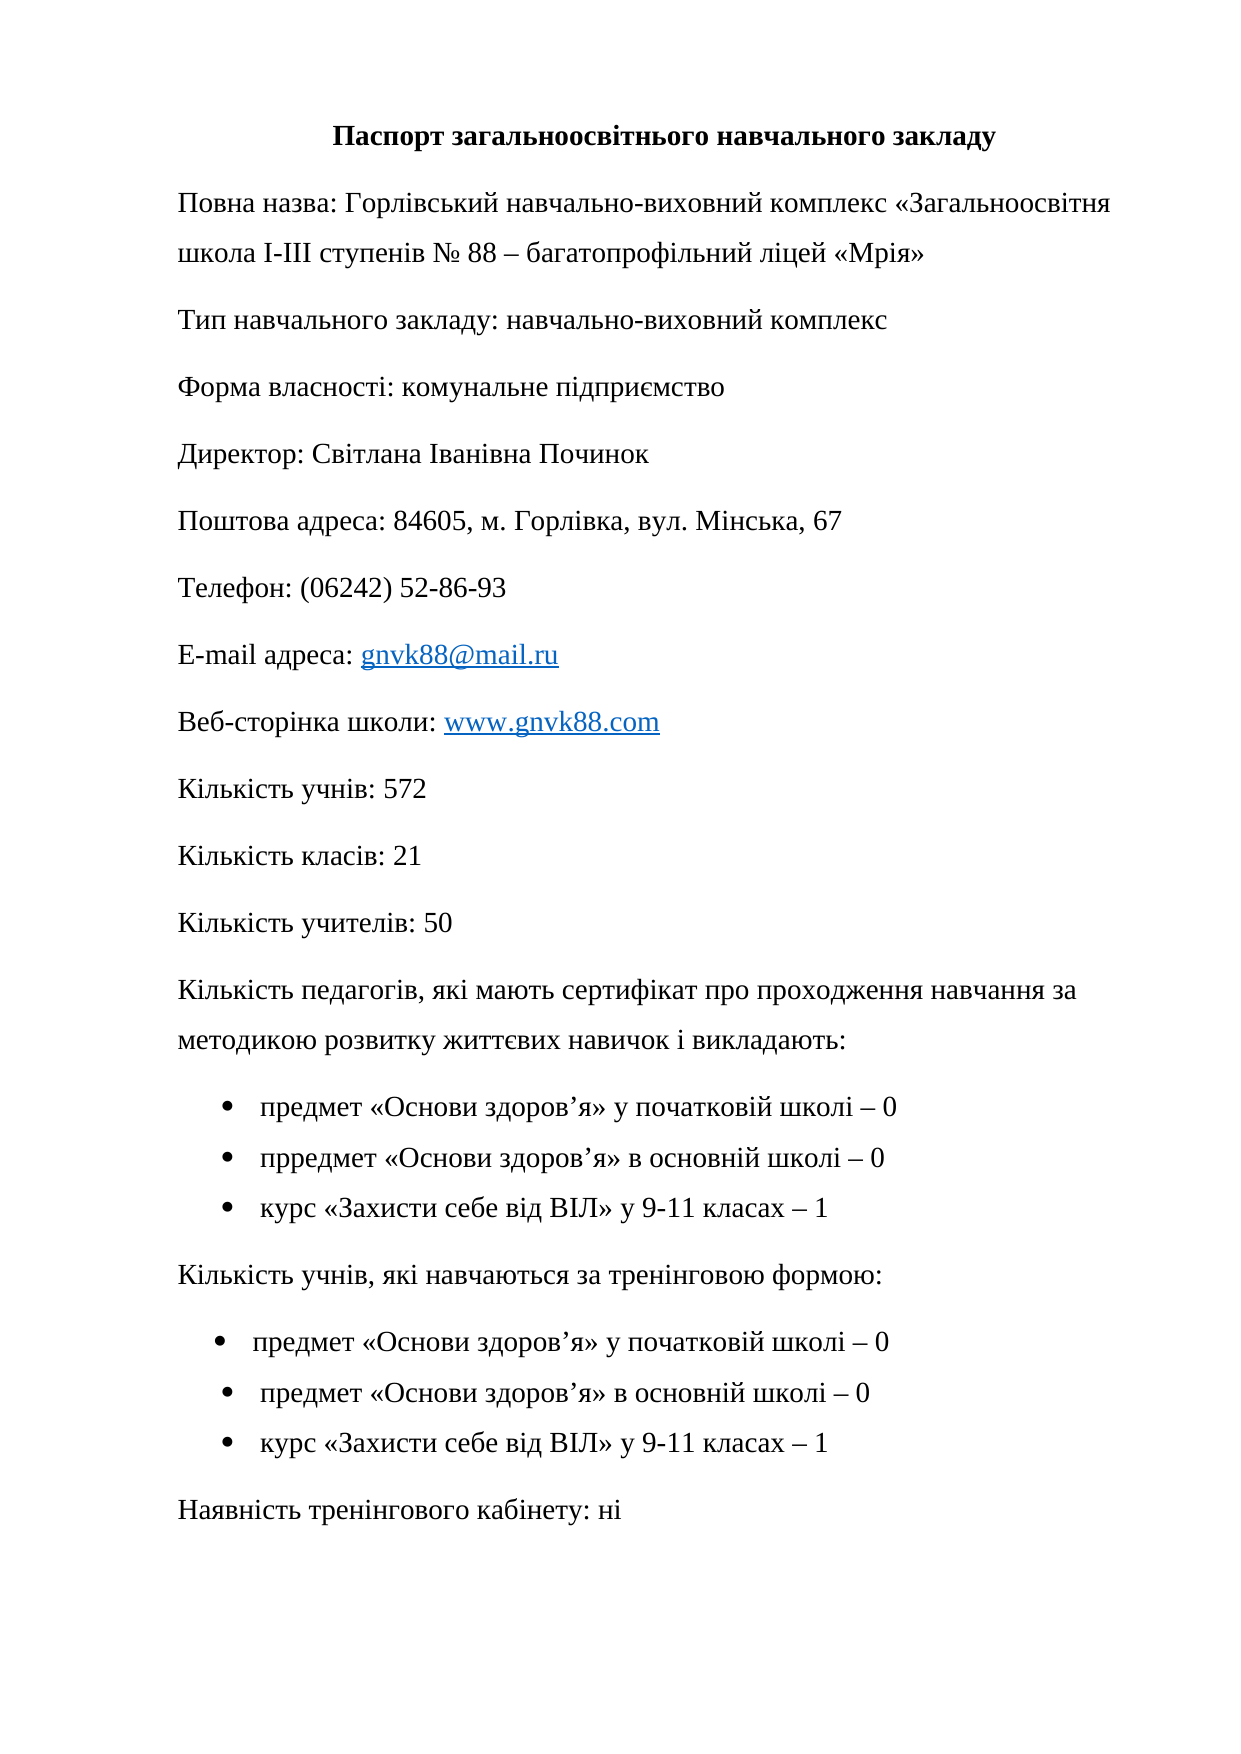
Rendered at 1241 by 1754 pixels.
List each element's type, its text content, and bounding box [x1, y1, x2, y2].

list предмет «Основи здоров’я» у початковій школі – 0 [222, 1089, 1152, 1123]
text Тип навчального закладу: навчально-виховний комплекс [177, 302, 1152, 336]
text Наявність тренінгового кабінету: ні [177, 1492, 1152, 1526]
text Кількість учнів, які навчаються за тренінговою формою: [177, 1257, 1152, 1291]
text Поштова адреса: 84605, м. Горлівка, вул. Мінська, 67 [177, 503, 1152, 537]
text Веб-сторінка школи: www.gnvk88.com [177, 704, 1152, 738]
text Паспорт загальноосвітнього навчального закладу [177, 118, 1152, 152]
list курс «Захисти себе від ВІЛ» у 9-11 класах – 1 [222, 1425, 1152, 1459]
text Форма власності: комунальне підприємство [177, 369, 1152, 403]
list курс «Захисти себе від ВІЛ» у 9-11 класах – 1 [222, 1190, 1152, 1224]
text E-mail адреса: gnvk88@mail.ru [177, 637, 1152, 671]
list предмет «Основи здоров’я» у початковій школі – 0 [215, 1324, 1152, 1358]
text Кількість учнів: 572 [177, 771, 1152, 805]
text Кількість педагогів, які мають сертифікат про проходження навчання за методикою розвитку життєвих навичок і викладають: [177, 972, 1152, 1056]
list предмет «Основи здоров’я» в основній школі – 0 [222, 1375, 1152, 1408]
text Телефон: (06242) 52-86-93 [177, 570, 1152, 604]
text Кількість класів: 21 [177, 838, 1152, 872]
text Директор: Світлана Іванівна Починок [177, 436, 1152, 470]
text Повна назва: Горлівський навчально-виховний комплекс «Загальноосвітня школа І-ІІІ ступенів № 88 – багатопрофільний ліцей «Мрія» [177, 185, 1152, 269]
text Кількість учителів: 50 [177, 905, 1152, 939]
list прредмет «Основи здоров’я» в основній школі – 0 [222, 1140, 1152, 1173]
